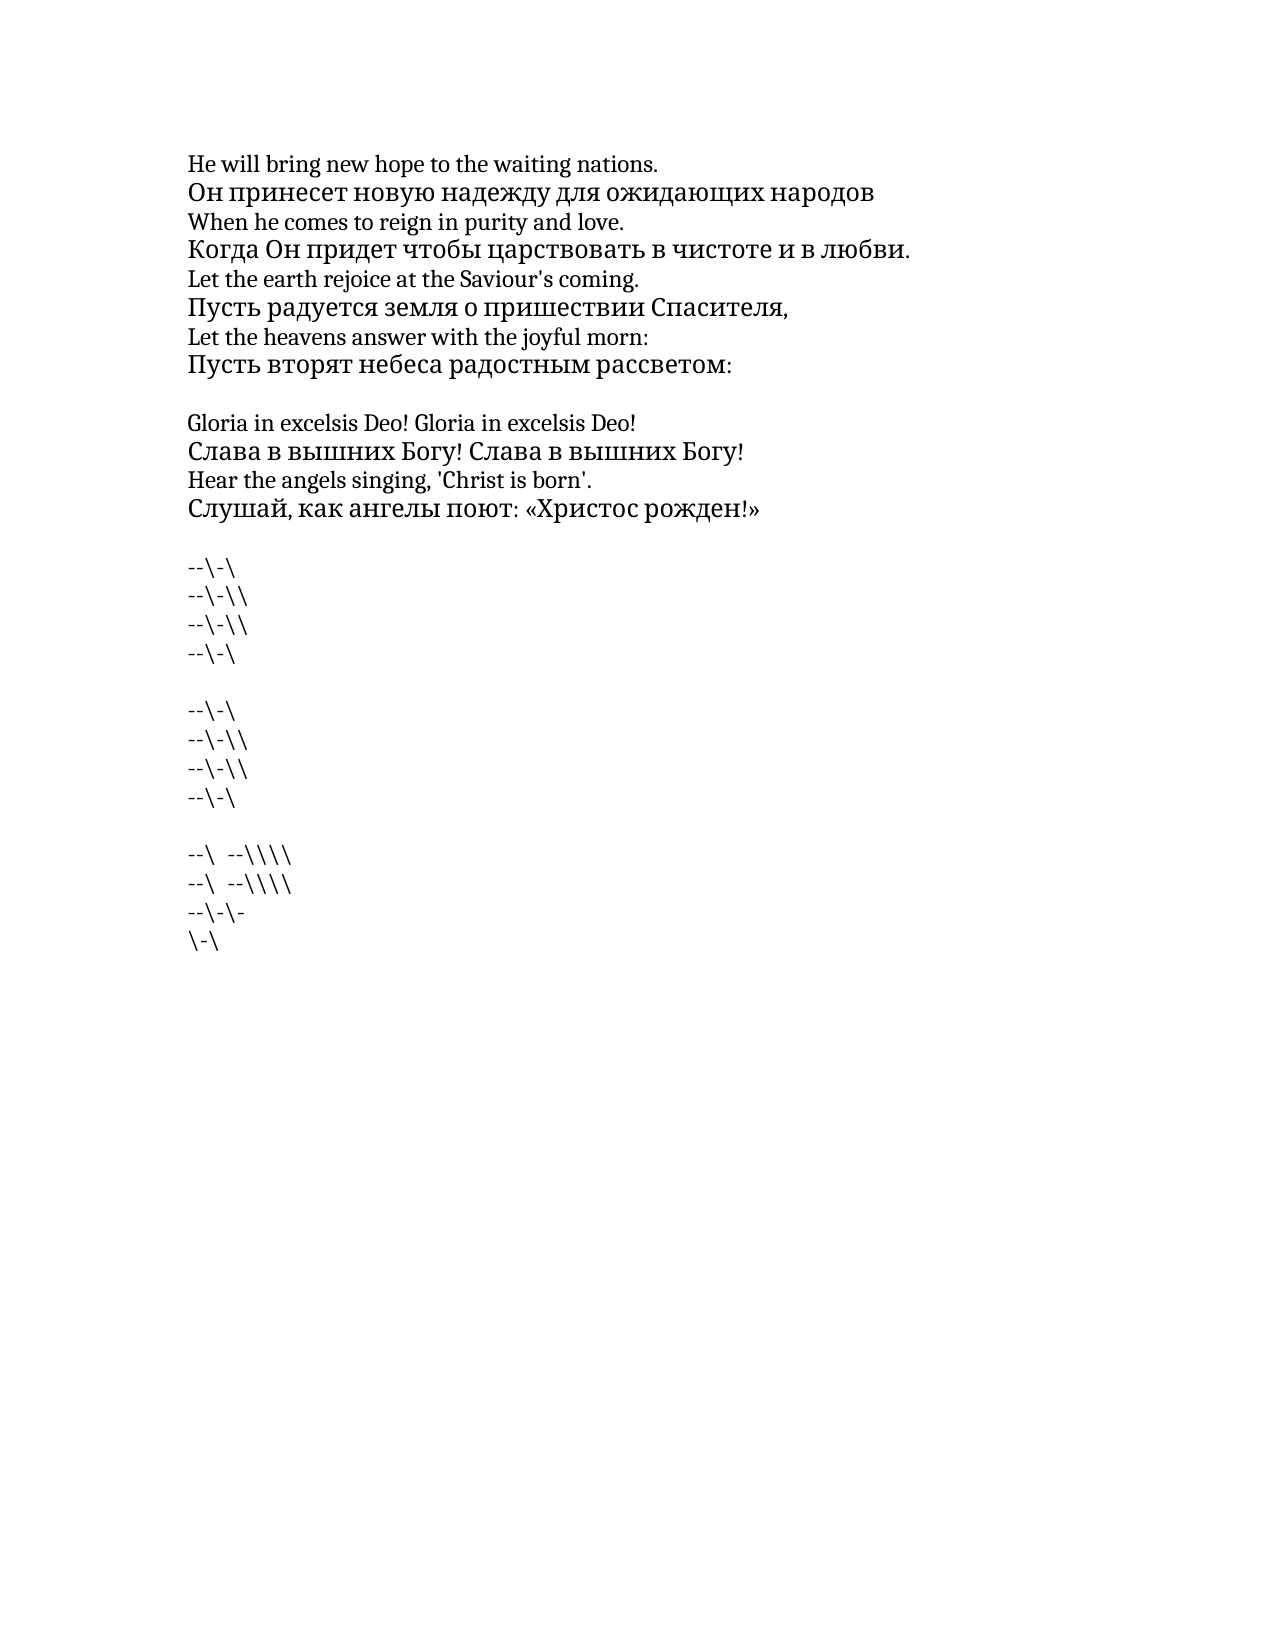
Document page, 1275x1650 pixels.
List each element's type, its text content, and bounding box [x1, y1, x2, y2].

text \-\ [187, 926, 1087, 955]
text Пусть радуется земля о пришествии Спасителя, [187, 294, 1087, 322]
text Он принесет новую надежду для ожидающих народов [187, 179, 1087, 207]
text Gloria in excelsis Deo! Gloria in excelsis Deo! [187, 409, 1087, 437]
text Слушай, как ангелы поют: «Христос рожден!» [187, 495, 1087, 524]
text Hear the angels singing, 'Christ is born'. [187, 466, 1087, 495]
text Пусть вторят небеса радостным рассветом: [187, 351, 1087, 380]
text --\-\ [187, 782, 1087, 811]
text --\ --\\\\ [187, 840, 1087, 869]
text --\-\- [187, 897, 1087, 926]
text Let the earth rejoice at the Saviour's coming. [187, 265, 1087, 294]
text Let the heavens answer with the joyful morn: [187, 322, 1087, 351]
text --\-\\ [187, 725, 1087, 754]
text When he comes to reign in purity and love. [187, 207, 1087, 236]
text He will bring new hope to the waiting nations. [187, 150, 1087, 179]
text Когда Он придет чтобы царствовать в чистоте и в любви. [187, 236, 1087, 265]
text --\-\\ [187, 754, 1087, 782]
text --\-\ [187, 552, 1087, 581]
text --\-\\ [187, 610, 1087, 639]
text --\-\\ [187, 581, 1087, 610]
text --\-\ [187, 696, 1087, 725]
text Слава в вышних Богу! Слава в вышних Богу! [187, 437, 1087, 466]
text --\-\ [187, 639, 1087, 667]
text --\ --\\\\ [187, 869, 1087, 897]
